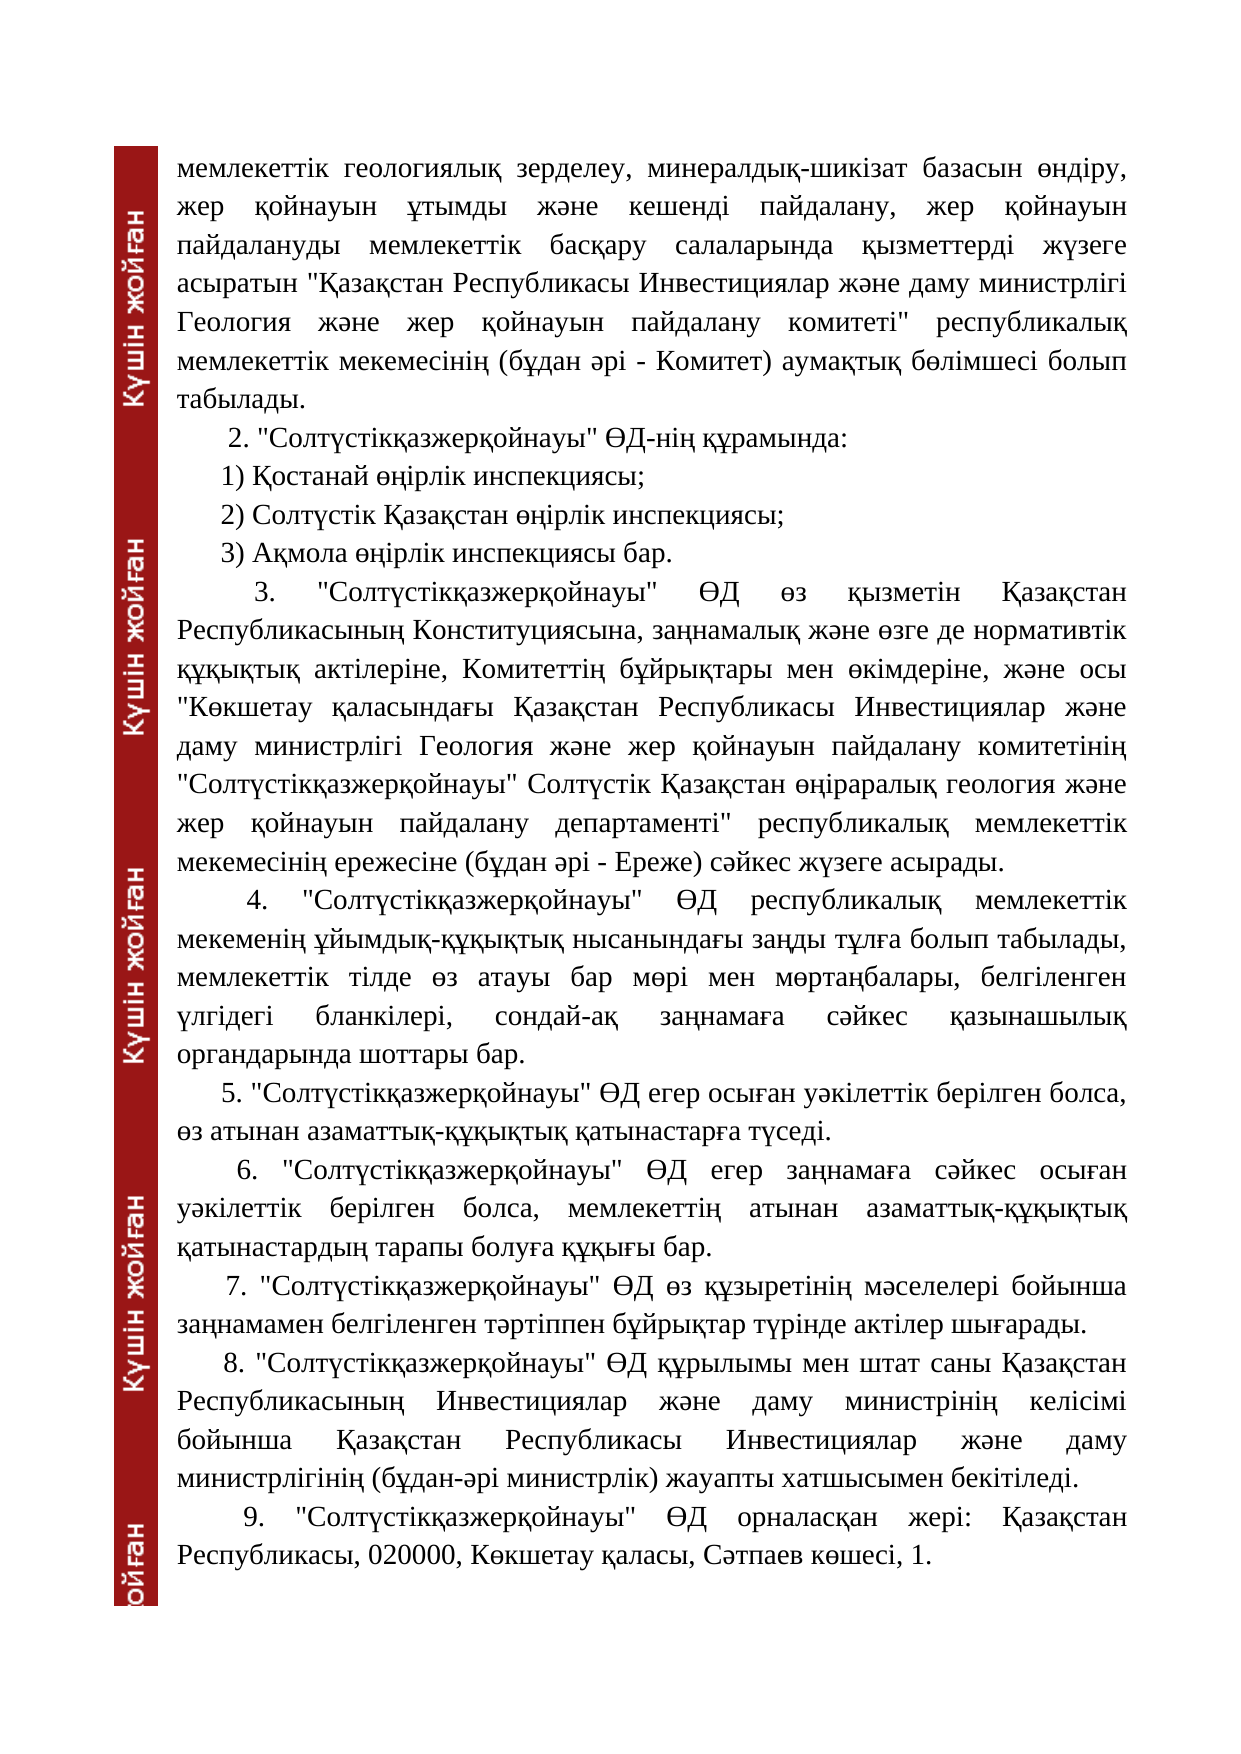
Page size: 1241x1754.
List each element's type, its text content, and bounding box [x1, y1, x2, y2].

picture [114, 877, 158, 882]
text 9. "Солтүстікқазжерқойнауы" ӨД орналасқан жері: Қазақстан Республикасы, 020000, Көкшетау қаласы, Сәтпаев көшесі, 1. [112, 1499, 1128, 1571]
picture [114, 530, 158, 535]
text 8. "Солтүстікқазжерқойнауы" ӨД құрылымы мен штат саны Қазақстан Республикасының Инвестициялар және даму министрінің келісімі бойынша Қазақстан Республикасы Инвестициялар және даму министрлігінің (бұдан-әрі министрлік) жауапты хатшысымен бекітіледі. [112, 1345, 1128, 1494]
text 2. "Солтүстікқазжерқойнауы" ӨД-нің құрамында: [112, 420, 1128, 453]
picture [114, 569, 158, 574]
text 2) Солтүстік Қазақстан өңірлік инспекциясы; [112, 497, 1128, 530]
text 7. "Солтүстікқазжерқойнауы" ӨД өз құзыретінің мәселелері бойынша заңнамамен белгіленген тәртіппен бұйрықтар түрінде актілер шығарады. [112, 1268, 1128, 1340]
picture [114, 1494, 158, 1499]
text 3. "Солтүстікқазжерқойнауы" ӨД өз қызметін Қазақстан Республикасының Конституциясына, заңнамалық және өзге де нормативтік құқықтық актілеріне, Комитеттің бұйрықтары мен өкімдеріне, және осы "Көкшетау қаласындағы Қазақстан Республикасы Инвестициялар және даму министрлігі Геология және жер қойнауын пайдалану комитетінің "Солтүстікқазжерқойнауы" Солтүстік Қазақстан өңіраралық геология және жер қойнауын пайдалану департаменті" республикалық мемлекеттік мекемесінің ережесіне (бұдан әрі - Ереже) сәйкес жүзеге асырады. [112, 574, 1128, 877]
picture [114, 146, 158, 150]
picture [114, 1263, 158, 1268]
picture [114, 1147, 158, 1152]
picture [114, 1070, 158, 1075]
text 4. "Солтүстікқазжерқойнауы" ӨД республикалық мемлекеттік мекеменің ұйымдық-құқықтық нысанындағы заңды тұлға болып табылады, мемлекеттік тілде өз атауы бар мөрі мен мөртаңбалары, белгіленген үлгідегі бланкілері, сондай-ақ заңнамаға сәйкес қазынашылық органдарында шоттары бар. [112, 882, 1128, 1070]
picture [114, 415, 158, 420]
picture [114, 1340, 158, 1345]
picture [114, 492, 158, 497]
text 5. "Солтүстікқазжерқойнауы" ӨД егер осыған уәкілеттік берілген болса, өз атынан азаматтық-құқықтық қатынастарға түседі. [112, 1075, 1128, 1147]
text 6. "Солтүстікқазжерқойнауы" ӨД егер заңнамаға сәйкес осыған уәкілеттік берілген болса, мемлекеттің атынан азаматтық-құқықтық қатынастардың тарапы болуға құқығы бар. [112, 1152, 1128, 1263]
text 1) Қостанай өңірлік инспекциясы; [112, 458, 1128, 492]
picture [114, 1571, 158, 1606]
text 3) Ақмола өңірлік инспекциясы бар. [112, 535, 1128, 569]
picture [114, 453, 158, 458]
